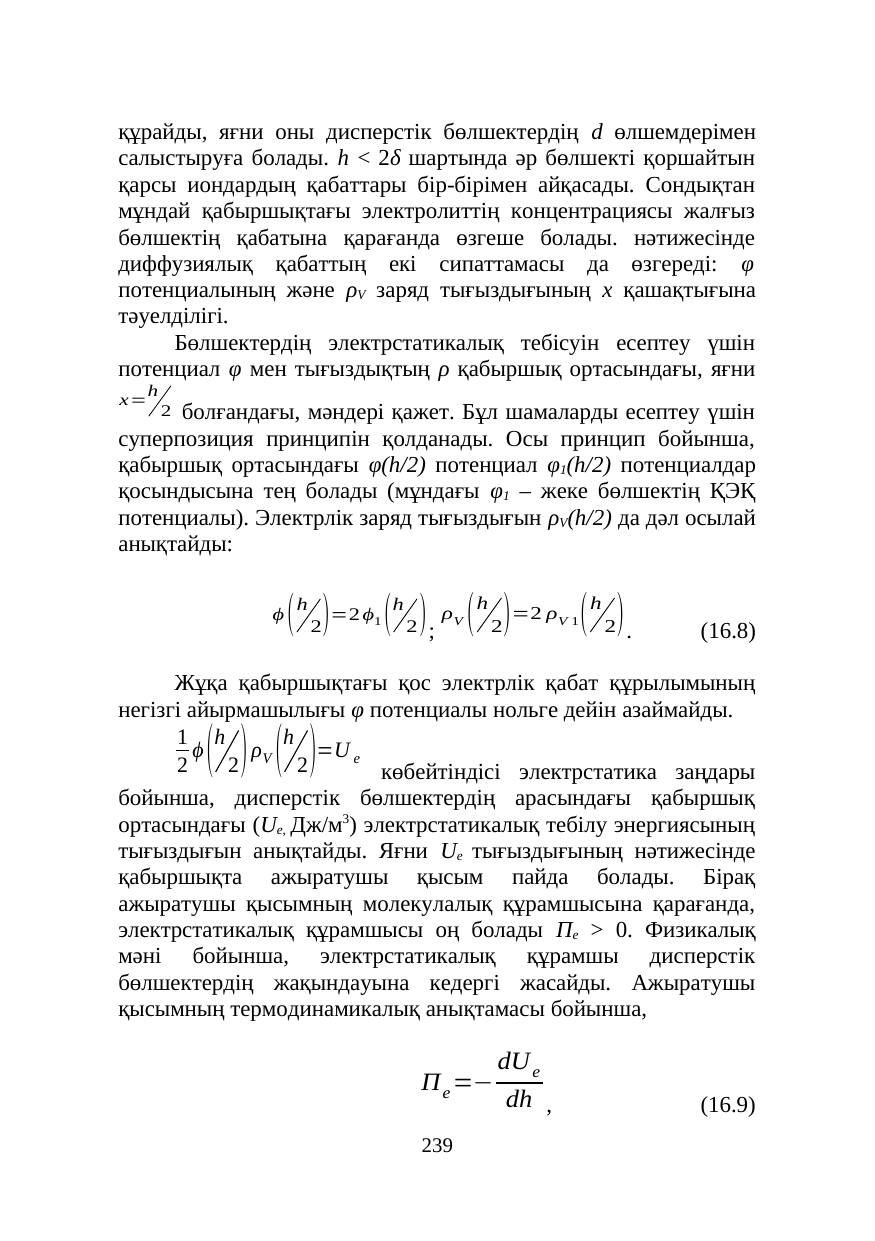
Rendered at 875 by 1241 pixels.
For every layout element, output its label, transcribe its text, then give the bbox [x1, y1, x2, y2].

text көбейтіндісі электрстатика заңдары бойынша, дисперстік бөлшектердің арасындағы қабыршық ортасындағы (Ue, Дж/м3) электрстатикалық тебілу энергиясының тығыздығын анықтайды. Яғни Ue тығыздығының нәтижесінде қабыршықта ажыратушы қысым пайда болады. Бірақ ажыратушы қысымның молекулалық құрамшысына қарағанда, электрстатикалық құрамшысы оң болады Πе > 0. Физикалық мәні бойынша, электрстатикалық құрамшы дисперстік бөлшектердің жақындауына кедергі жасайды. Ажыратушы қысымның термодинамикалық анықтамасы бойынша, [118, 722, 756, 1021]
text Жұқа қабыршықтағы қос электрлік қабат құрылымының негізгі айырмашылығы φ потенциалы нольге дейін азаймайды. [118, 669, 756, 722]
text Бөлшектердің электрстатикалық тебісуін есептеу үшін потенциал φ мен тығыздықтың ρ қабыршық ортасындағы, яғни болғандағы, мәндері қажет. Бұл шамаларды есептеу үшін суперпозиция принципін қолданады. Осы принцип бойынша, қабыршық ортасындағы φ(h/2) потенциал φ1(h/2) потенциалдар қосындысына тең болады (мұндағы φ1 – жеке бөлшектің ҚЭҚ потенциалы). Электрлік заряд тығыздығын ρV(h/2) да дәл осылай анықтайды: [118, 329, 756, 556]
text , (16.9) [118, 1048, 756, 1118]
text ; . (16.8) [118, 591, 756, 643]
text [118, 118, 756, 329]
